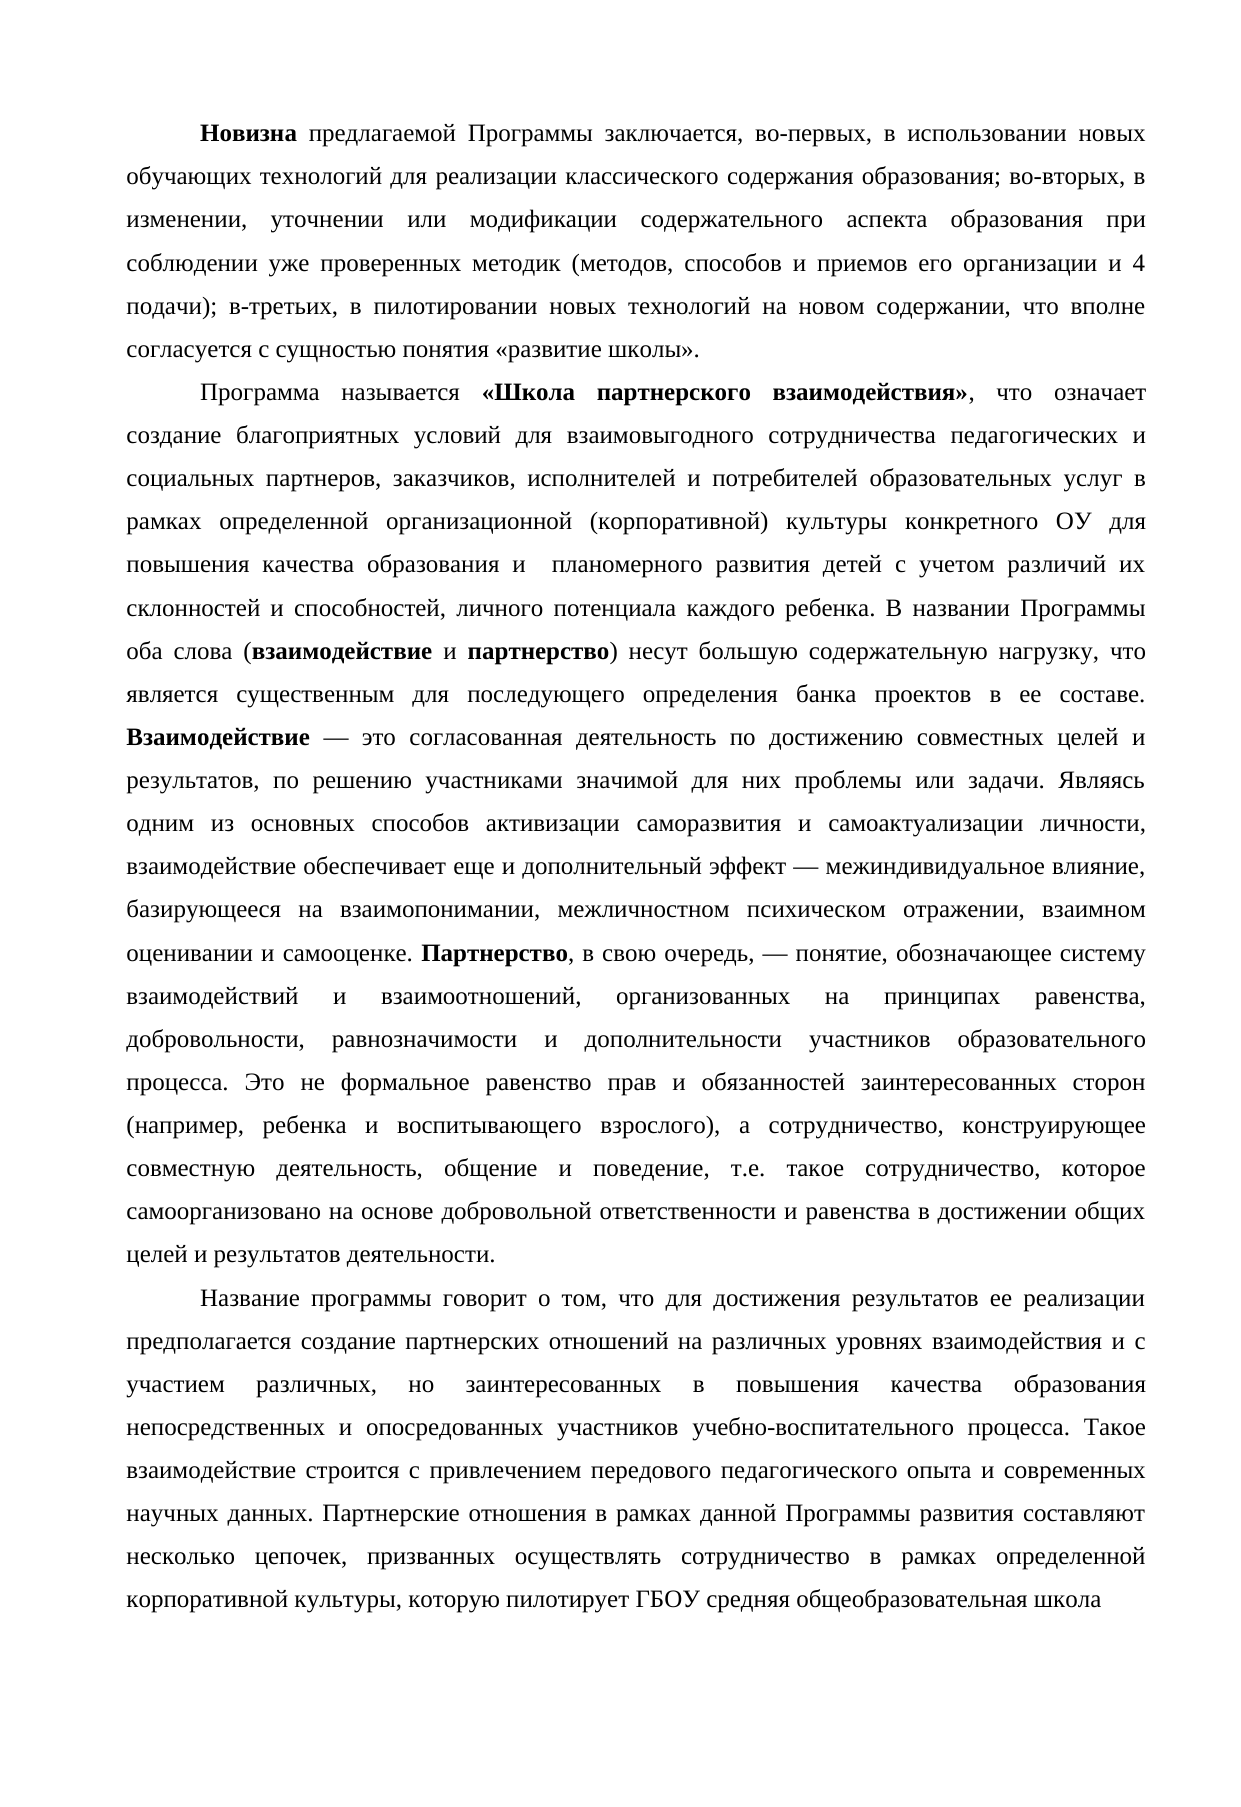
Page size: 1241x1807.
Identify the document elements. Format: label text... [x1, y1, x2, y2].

text Новизна предлагаемой Программы заключается, во-первых, в использовании новых обучающих технологий для реализации классического содержания образования; во-вторых, в изменении, уточнении или модификации содержательного аспекта образования при соблюдении уже проверенных методик (методов, способов и приемов его организации и 4 подачи); в-третьих, в пилотировании новых технологий на новом содержании, что вполне согласуется с сущностью понятия «развитие школы». [126, 118, 1146, 363]
text Программа называется «Школа партнерского взаимодействия», что означает создание благоприятных условий для взаимовыгодного сотрудничества педагогических и социальных партнеров, заказчиков, исполнителей и потребителей образовательных услуг в рамках определенной организационной (корпоративной) культуры конкретного ОУ для повышения качества образования и планомерного развития детей с учетом различий их склонностей и способностей, личного потенциала каждого ребенка. В названии Программы оба слова (взаимодействие и партнерство) несут большую содержательную нагрузку, что является существенным для последующего определения банка проектов в ее составе. Взаимодействие — это согласованная деятельность по достижению совместных целей и результатов, по решению участниками значимой для них проблемы или задачи. Являясь одним из основных способов активизации саморазвития и самоактуализации личности, взаимодействие обеспечивает еще и дополнительный эффект — межиндивидуальное влияние, базирующееся на взаимопонимании, межличностном психическом отражении, взаимном оценивании и самооценке. Партнерство, в свою очередь, — понятие, обозначающее систему взаимодействий и взаимоотношений, организованных на принципах равенства, добровольности, равнозначимости и дополнительности участников образовательного процесса. Это не формальное равенство прав и обязанностей заинтересованных сторон (например, ребенка и воспитывающего взрослого), а сотрудничество, конструирующее совместную деятельность, общение и поведение, т.е. такое сотрудничество, которое самоорганизовано на основе добровольной ответственности и равенства в достижении общих целей и результатов деятельности. [126, 377, 1146, 1268]
text Название программы говорит о том, что для достижения результатов ее реализации предполагается создание партнерских отношений на различных уровнях взаимодействия и с участием различных, но заинтересованных в повышения качества образования непосредственных и опосредованных участников учебно-воспитательного процесса. Такое взаимодействие строится с привлечением передового педагогического опыта и современных научных данных. Партнерские отношения в рамках данной Программы развития составляют несколько цепочек, призванных осуществлять сотрудничество в рамках определенной корпоративной культуры, которую пилотирует ГБОУ средняя общеобразовательная школа [126, 1283, 1146, 1613]
